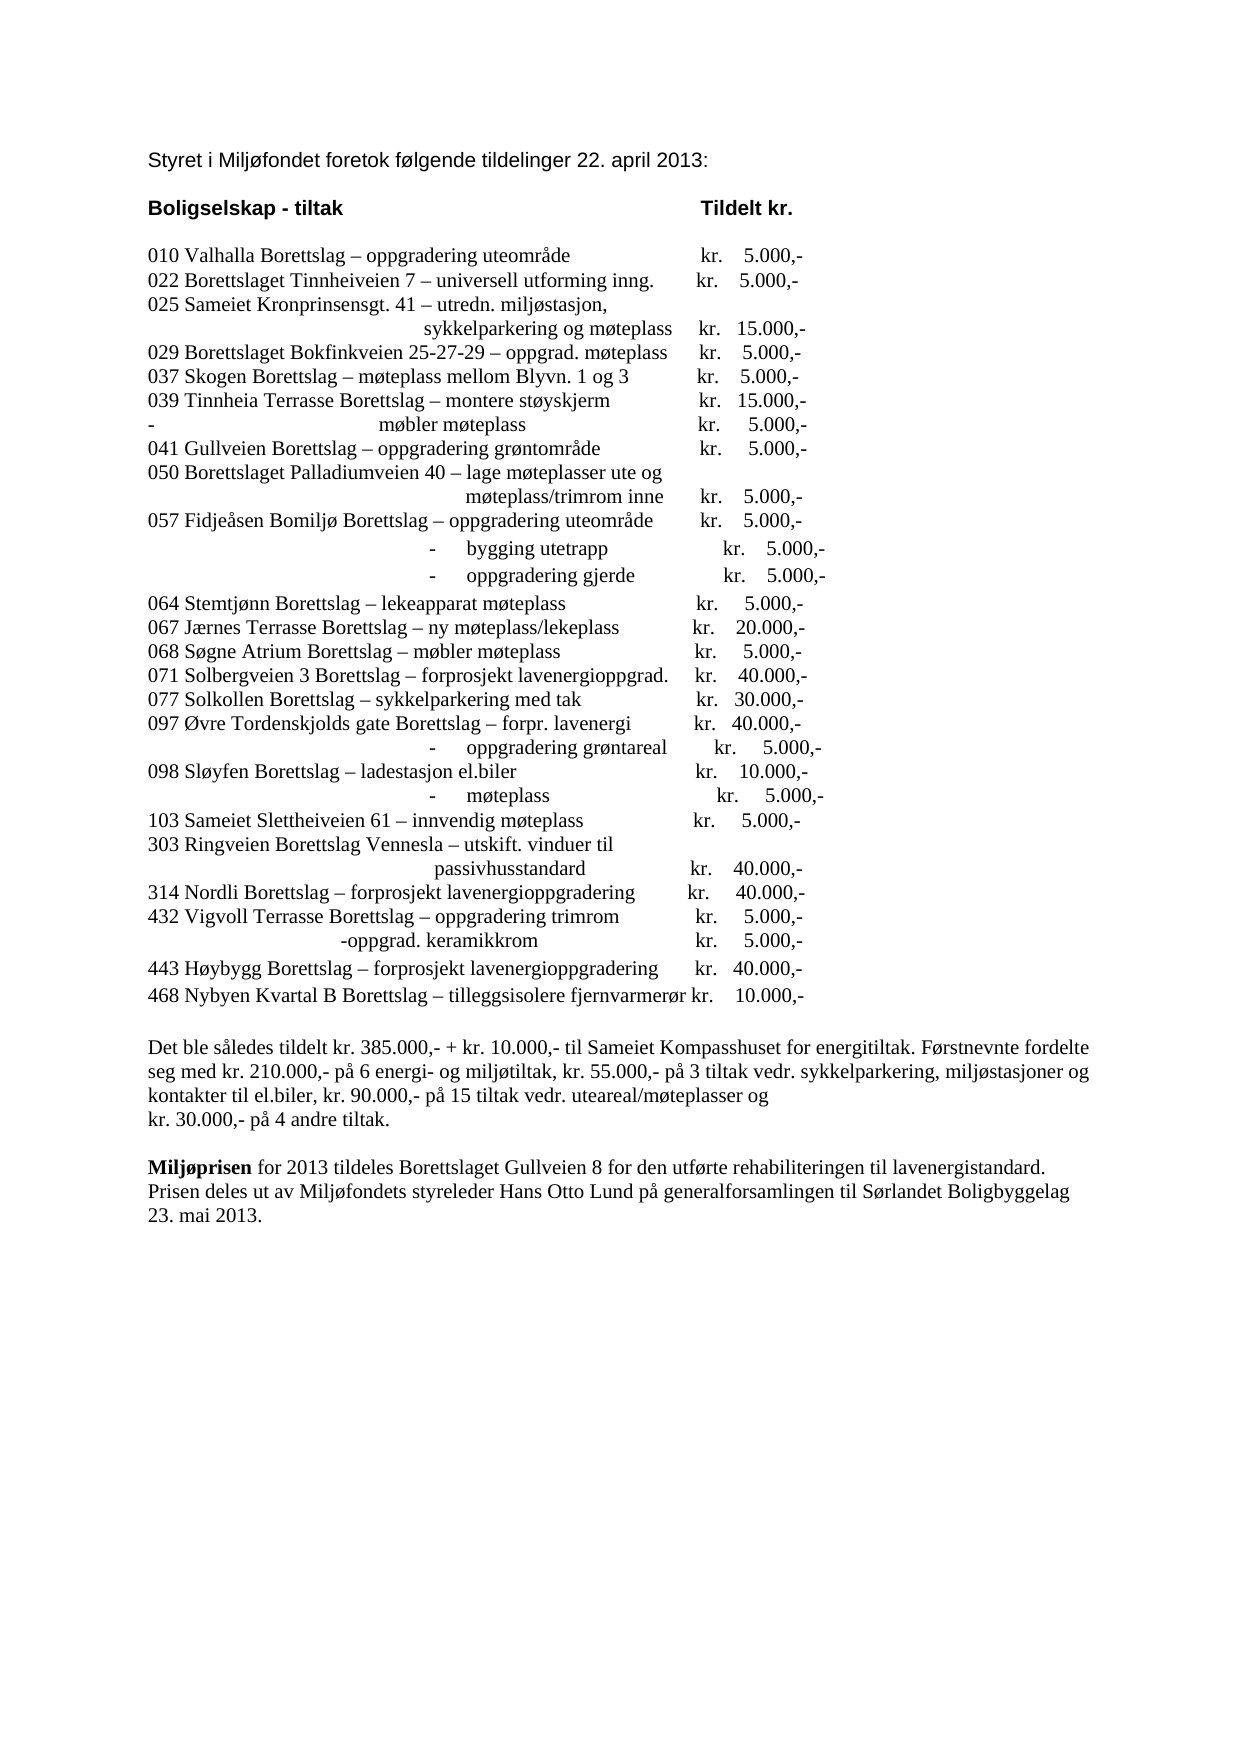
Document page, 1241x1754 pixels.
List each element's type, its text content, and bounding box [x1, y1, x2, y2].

text 057 Fidjeåsen Bomiljø Borettslag – oppgradering uteområde kr. 5.000,- [148, 508, 1093, 532]
text 077 Solkollen Borettslag – sykkelparkering med tak kr. 30.000,- [148, 687, 1093, 711]
text 097 Øvre Tordenskjolds gate Borettslag – forpr. lavenergi kr. 40.000,- [148, 711, 1093, 735]
text 025 Sameiet Kronprinsensgt. 41 – utredn. miljøstasjon, [148, 292, 1093, 316]
text 022 Borettslaget Tinnheiveien 7 – universell utforming inng. kr. 5.000,- [148, 267, 1093, 292]
text Prisen deles ut av Miljøfondets styreleder Hans Otto Lund på generalforsamlingen til Sørlandet Boligbyggelag 23. mai 2013. [148, 1179, 1093, 1227]
text 064 Stemtjønn Borettslag – lekeapparat møteplass kr. 5.000,- [148, 591, 1093, 615]
text Det ble således tildelt kr. 385.000,- + kr. 10.000,- til Sameiet Kompasshuset for energitiltak. Førstnevnte fordelte seg med kr. 210.000,- på 6 energi- og miljøtiltak, kr. 55.000,- på 3 tiltak vedr. sykkelparkering, miljøstasjoner og kontakter til el.biler, kr. 90.000,- på 15 tiltak vedr. uteareal/møteplasser og [148, 1034, 1093, 1107]
text -oppgrad. keramikkrom kr. 5.000,- [148, 928, 1093, 952]
text sykkelparkering og møteplass kr. 15.000,- [148, 316, 1093, 340]
text 037 Skogen Borettslag – møteplass mellom Blyvn. 1 og 3 kr. 5.000,- [148, 364, 1093, 388]
text 068 Søgne Atrium Borettslag – møbler møteplass kr. 5.000,- [148, 639, 1093, 663]
text kr. 30.000,- på 4 andre tiltak. [148, 1107, 1093, 1131]
text Boligselskap - tiltak Tildelt kr. [148, 196, 1093, 219]
text 098 Sløyfen Borettslag – ladestasjon el.biler kr. 10.000,- [148, 759, 1093, 783]
text passivhusstandard kr. 40.000,- [148, 856, 1093, 880]
text 029 Borettslaget Bokfinkveien 25-27-29 – oppgrad. møteplass kr. 5.000,- [148, 340, 1093, 364]
text 303 Ringveien Borettslag Vennesla – utskift. vinduer til [148, 832, 1093, 856]
text 103 Sameiet Slettheiveien 61 – innvendig møteplass kr. 5.000,- [148, 807, 1093, 832]
list oppgradering gjerde kr. 5.000,- [429, 563, 1093, 587]
text 443 Høybygg Borettslag – forprosjekt lavenergioppgradering kr. 40.000,- [148, 955, 1093, 979]
text Styret i Miljøfondet foretok følgende tildelinger 22. april 2013: [148, 148, 1093, 172]
text 432 Vigvoll Terrasse Borettslag – oppgradering trimrom kr. 5.000,- [148, 904, 1093, 928]
list møteplass kr. 5.000,- [429, 783, 1093, 807]
text Miljøprisen for 2013 tildeles Borettslaget Gullveien 8 for den utførte rehabiliteringen til lavenergistandard. [148, 1155, 1093, 1179]
list oppgradering grøntareal kr. 5.000,- [429, 735, 1093, 759]
text 050 Borettslaget Palladiumveien 40 – lage møteplasser ute og [148, 460, 1093, 484]
text 314 Nordli Borettslag – forprosjekt lavenergioppgradering kr. 40.000,- [148, 880, 1093, 904]
text 468 Nybyen Kvartal B Borettslag – tilleggsisolere fjernvarmerør kr. 10.000,- [148, 983, 1093, 1007]
text 041 Gullveien Borettslag – oppgradering grøntområde kr. 5.000,- [148, 436, 1093, 460]
text 010 Valhalla Borettslag – oppgradering uteområde kr. 5.000,- [148, 243, 1093, 267]
text 039 Tinnheia Terrasse Borettslag – montere støyskjerm kr. 15.000,- - møbler møteplass kr. 5.000,- [148, 388, 1093, 436]
text møteplass/trimrom inne kr. 5.000,- [148, 484, 1093, 508]
text 067 Jærnes Terrasse Borettslag – ny møteplass/lekeplass kr. 20.000,- [148, 615, 1093, 639]
text 071 Solbergveien 3 Borettslag – forprosjekt lavenergioppgrad. kr. 40.000,- [148, 663, 1093, 687]
list bygging utetrapp kr. 5.000,- [429, 536, 1093, 560]
